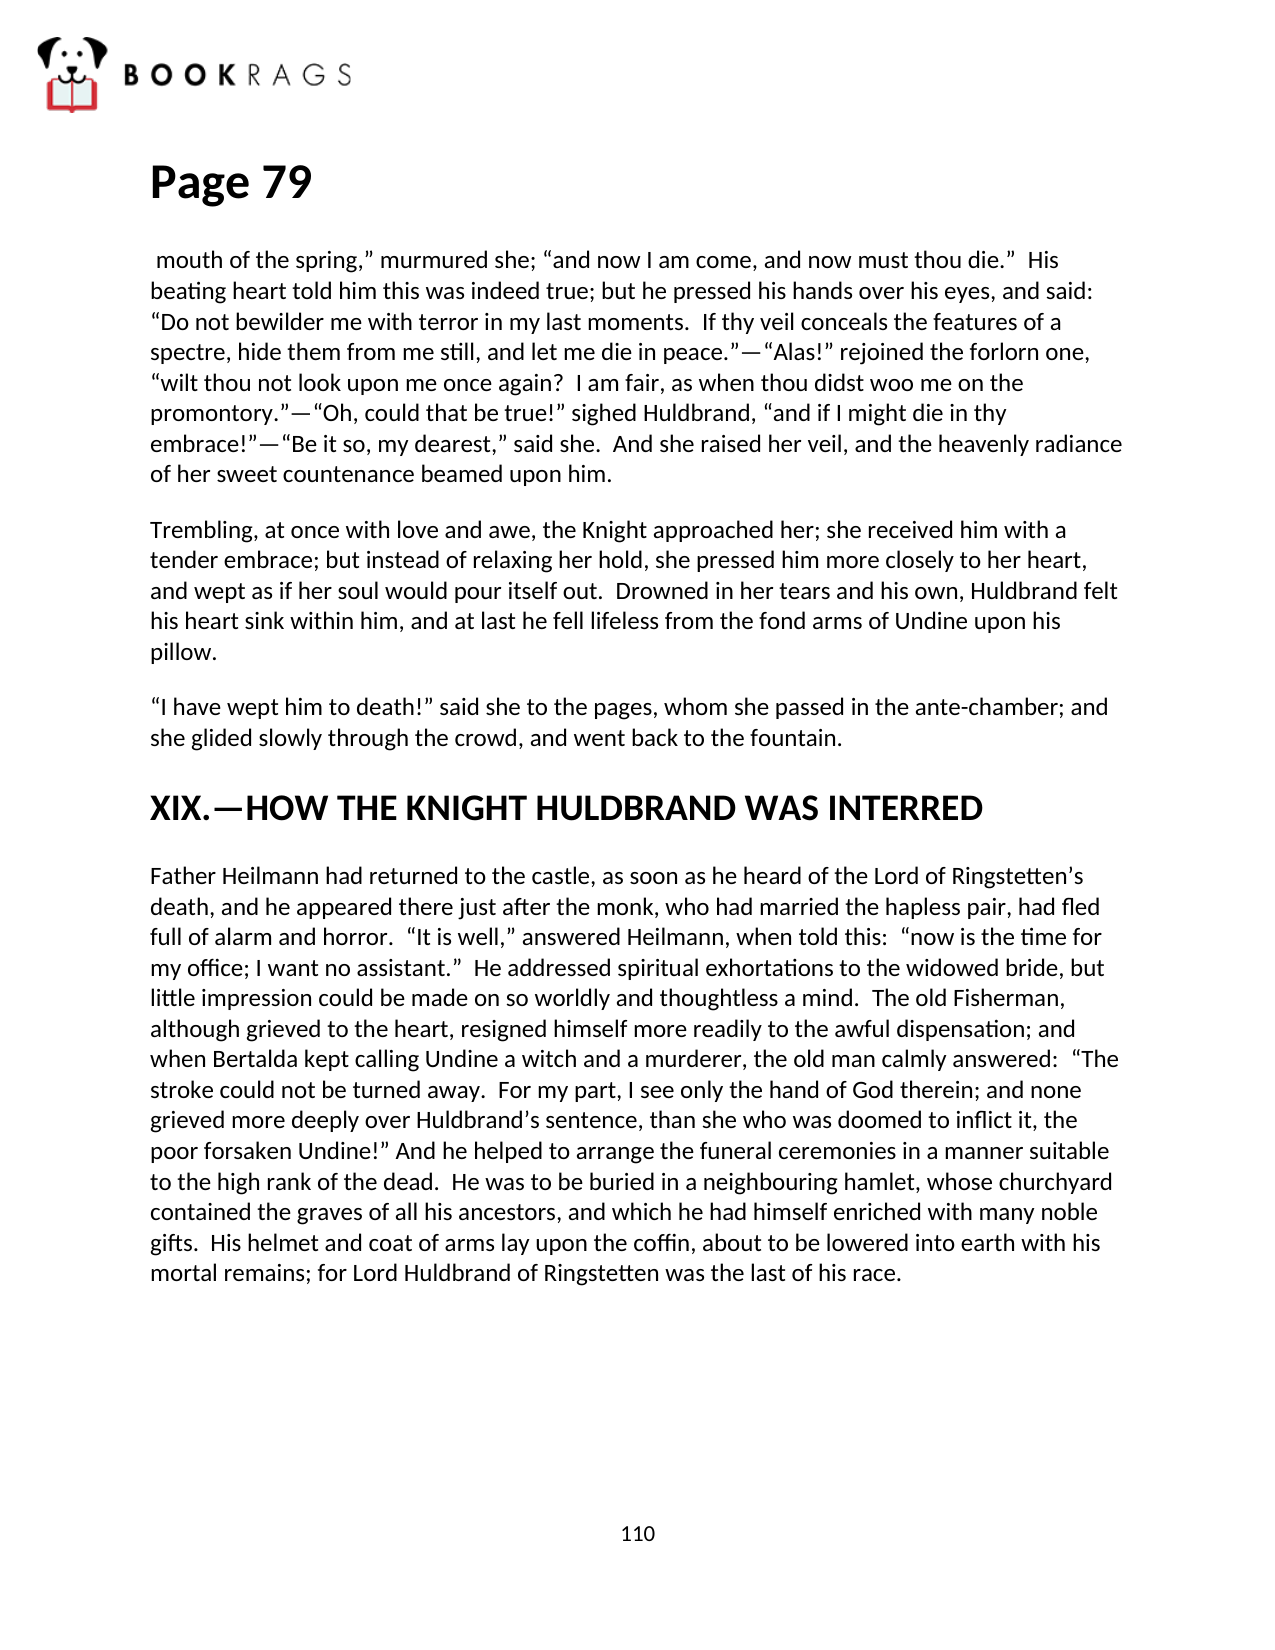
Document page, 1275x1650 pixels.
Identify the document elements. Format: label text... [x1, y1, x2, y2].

text Father Heilmann had returned to the castle, as soon as he heard of the Lord of Ringstetten’s death, and he appeared there just after the monk, who had married the hapless pair, had fled full of alarm and horror. “It is well,” answered Heilmann, when told this: “now is the time for my office; I want no assistant.” He addressed spiritual exhortations to the widowed bride, but little impression could be made on so worldly and thoughtless a mind. The old Fisherman, although grieved to the heart, resigned himself more readily to the awful dispensation; and when Bertalda kept calling Undine a witch and a murderer, the old man calmly answered: “The stroke could not be turned away. For my part, I see only the hand of God therein; and none grieved more deeply over Huldbrand’s sentence, than she who was doomed to inflict it, the poor forsaken Undine!” And he helped to arrange the funeral ceremonies in a manner suitable to the high rank of the dead. He was to be buried in a neighbouring hamlet, whose churchyard contained the graves of all his ancestors, and which he had himself enriched with many noble gifts. His helmet and coat of arms lay upon the coffin, about to be lowered into earth with his mortal remains; for Lord Huldbrand of Ringstetten was the last of his race. [150, 861, 1125, 1288]
picture [37, 37, 351, 113]
text “I have wept him to death!” said she to the pages, whom she passed in the ante-chamber; and she glided slowly through the crowd, and went back to the fountain. [150, 691, 1125, 752]
text mouth of the spring,” murmured she; “and now I am come, and now must thou die.” His beating heart told him this was indeed true; but he pressed his hands over his eyes, and said: “Do not bewilder me with terror in my last moments. If thy veil conceals the features of a spectre, hide them from me still, and let me die in peace.”—­“Alas!” rejoined the forlorn one, “wilt thou not look upon me once again? I am fair, as when thou didst woo me on the promontory.”—­“Oh, could that be true!” sighed Huldbrand, “and if I might die in thy embrace!”—­“Be it so, my dearest,” said she. And she raised her veil, and the heavenly radiance of her sweet countenance beamed upon him. [150, 244, 1125, 489]
text Trembling, at once with love and awe, the Knight approached her; she received him with a tender embrace; but instead of relaxing her hold, she pressed him more closely to her heart, and wept as if her soul would pour itself out. Drowned in her tears and his own, Huldbrand felt his heart sink within him, and at last he fell lifeless from the fond arms of Undine upon his pillow. [150, 514, 1125, 666]
text XIX.—­HOW THE KNIGHT HULDBRAND WAS INTERRED [150, 783, 1125, 829]
text Page 79 [150, 150, 1125, 211]
